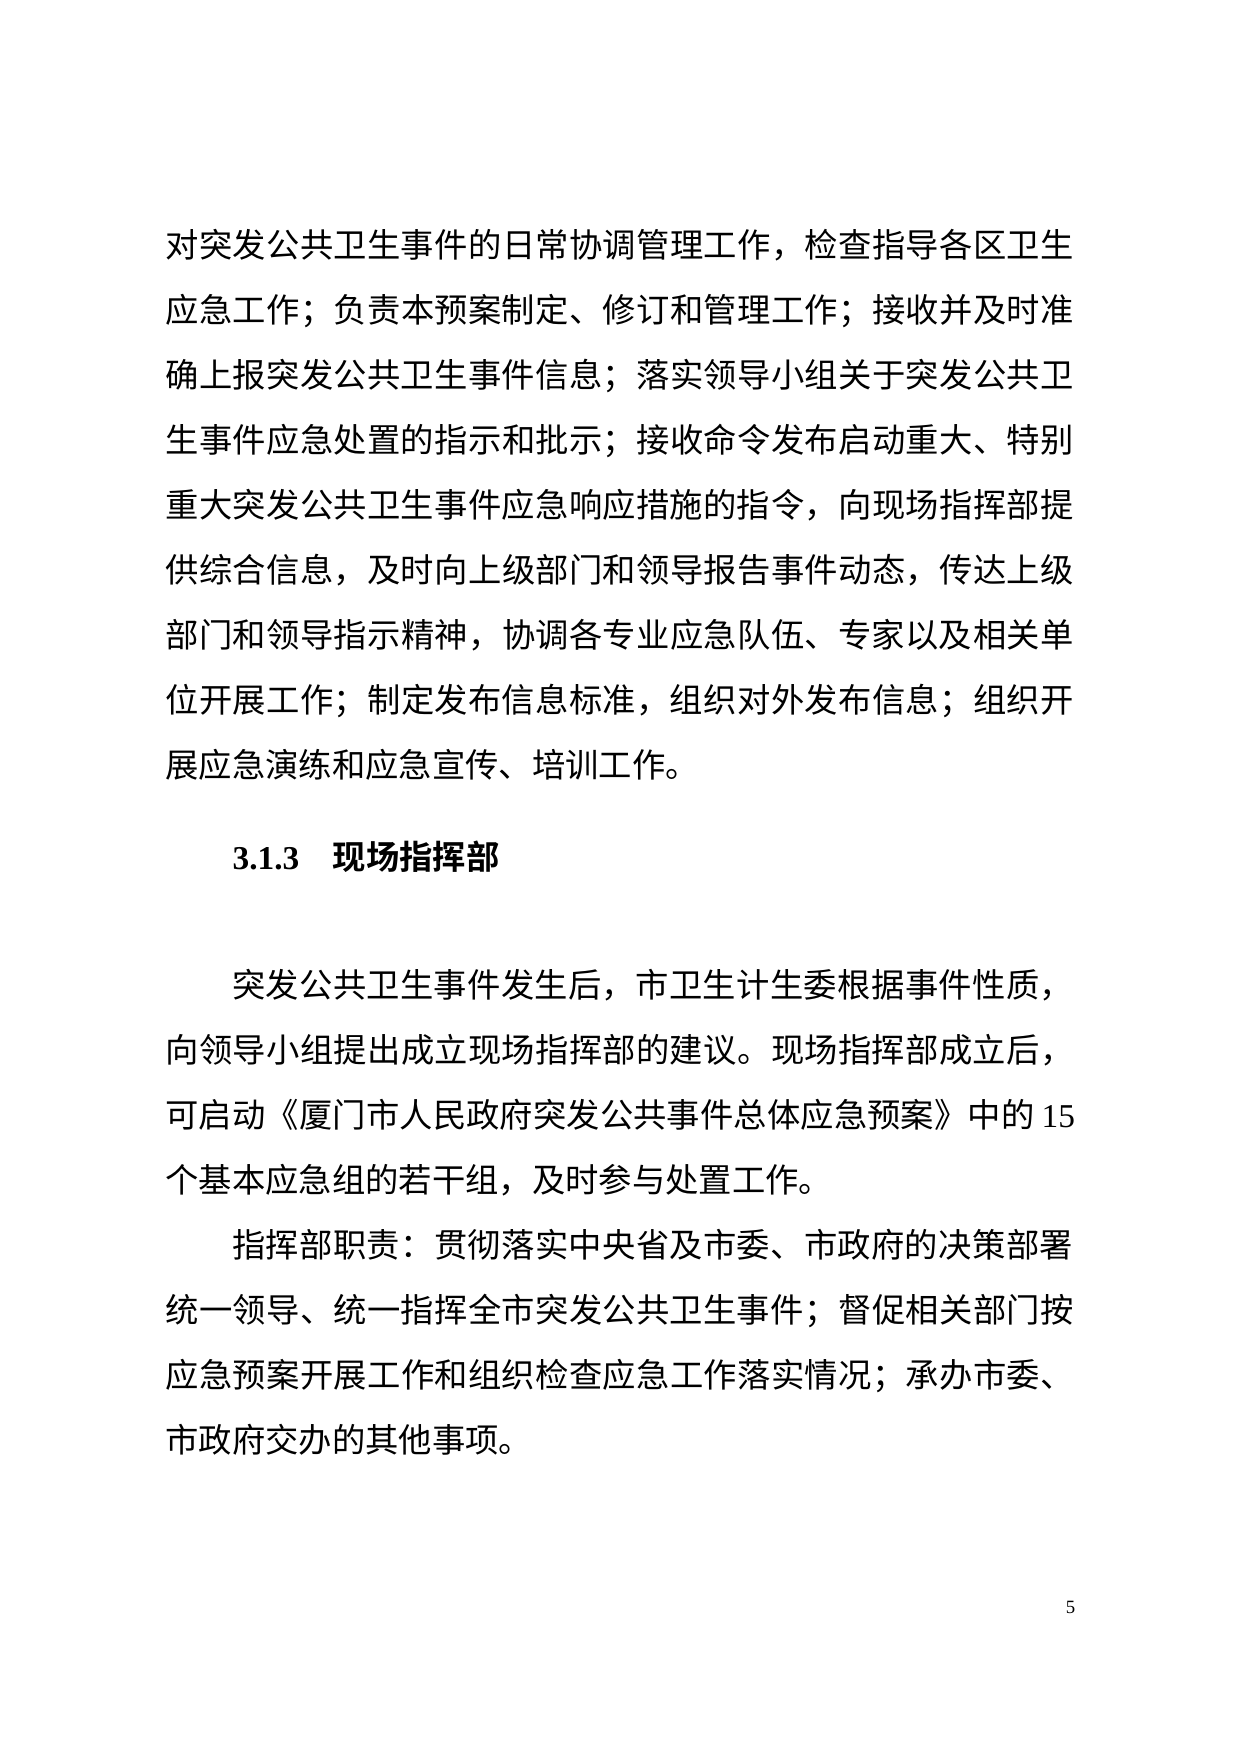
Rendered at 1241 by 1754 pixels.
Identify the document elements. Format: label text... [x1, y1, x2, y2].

text 突发公共卫生事件发生后，市卫生计生委根据事件性质，向领导小组提出成立现场指挥部的建议。现场指挥部成立后，可启动《厦门市人民政府突发公共事件总体应急预案》中的15个基本应急组的若干组，及时参与处置工作。 [165, 950, 1075, 1210]
subtitle 3.1.3 现场指挥部 [165, 823, 1075, 888]
text 指挥部职责：贯彻落实中央省及市委、市政府的决策部署，统一领导、统一指挥全市突发公共卫生事件；督促相关部门按应急预案开展工作和组织检查应急工作落实情况；承办市委、市政府交办的其他事项。 [165, 1210, 1075, 1470]
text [165, 211, 1075, 796]
